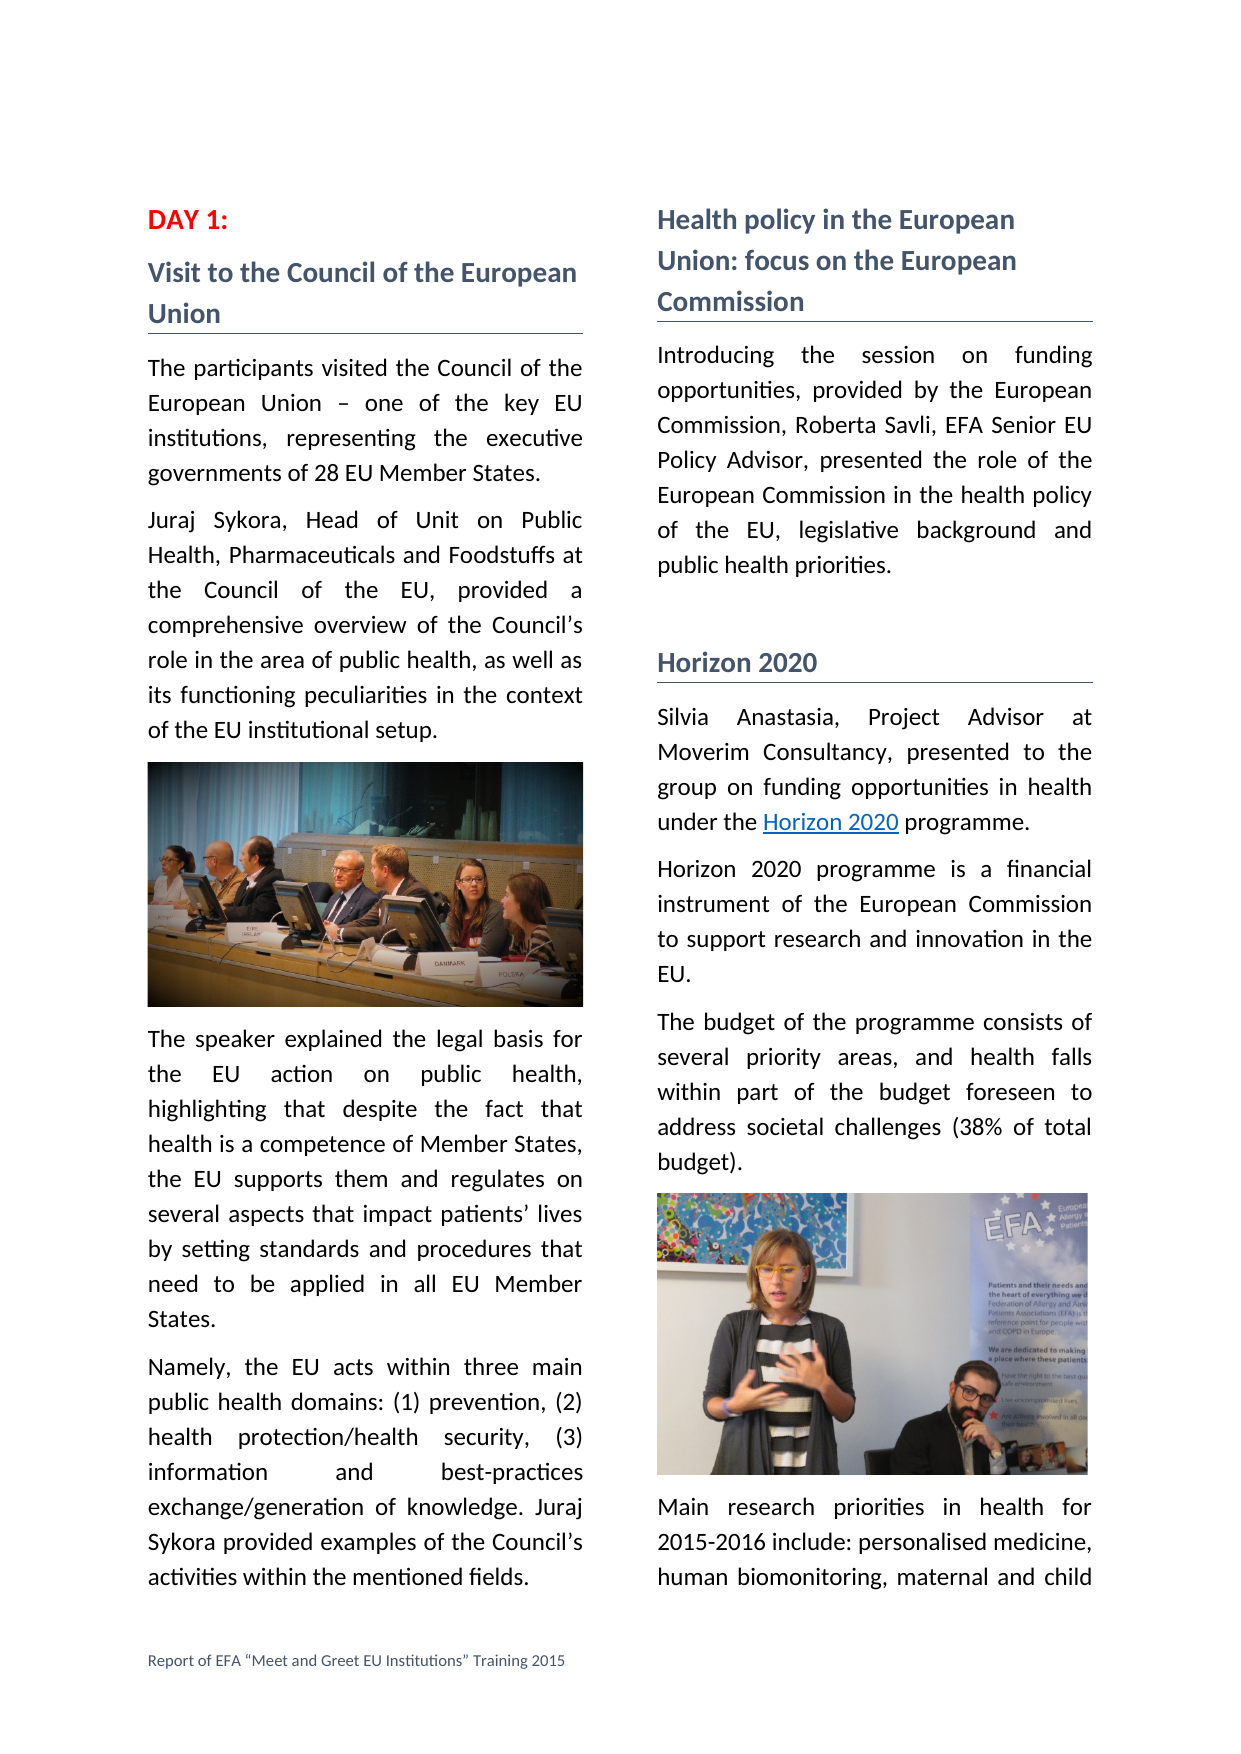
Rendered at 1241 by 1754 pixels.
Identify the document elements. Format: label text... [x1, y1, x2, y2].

picture [657, 1193, 1088, 1475]
text Silvia Anastasia, Project Advisor at Moverim Consultancy, presented to the group on funding opportunities in health under the Horizon 2020 programme. [657, 701, 1093, 837]
text Health policy in the European Union: focus on the European Commission [657, 201, 1093, 321]
text The budget of the programme consists of several priority areas, and health falls within part of the budget foreseen to address societal challenges (38% of total budget). [657, 1006, 1093, 1177]
picture [147, 762, 584, 1007]
text Horizon 2020 programme is a financial instrument of the European Commission to support research and innovation in the EU. [657, 853, 1093, 989]
text Horizon 2020 [657, 644, 1093, 682]
text Introducing the session on funding opportunities, provided by the European Commission, Roberta Savli, EFA Senior EU Policy Advisor, presented the role of the European Commission in the health policy of the EU, legislative background and public health priorities. [657, 339, 1093, 580]
text Visit to the Council of the European Union [148, 254, 583, 333]
text The participants visited the Council of the European Union – one of the key EU institutions, representing the executive governments of 28 EU Member States. [148, 352, 583, 487]
text Juraj Sykora, Head of Unit on Public Health, Pharmaceuticals and Foodstuffs at the Council of the EU, provided a comprehensive overview of the Council’s role in the area of public health, as well as its functioning peculiarities in the context of the EU institutional setup. [148, 504, 583, 745]
text Namely, the EU acts within three main public health domains: (1) prevention, (2) health protection/health security, (3) information and best-practices exchange/generation of knowledge. Juraj Sykora provided examples of the Council’s activities within the mentioned fields. [148, 1351, 583, 1591]
text DAY 1: [148, 201, 583, 237]
text The speaker explained the legal basis for the EU action on public health, highlighting that despite the fact that health is a competence of Member States, the EU supports them and regulates on several aspects that impact patients’ lives by setting standards and procedures that need to be applied in all EU Member States. [148, 1023, 583, 1334]
